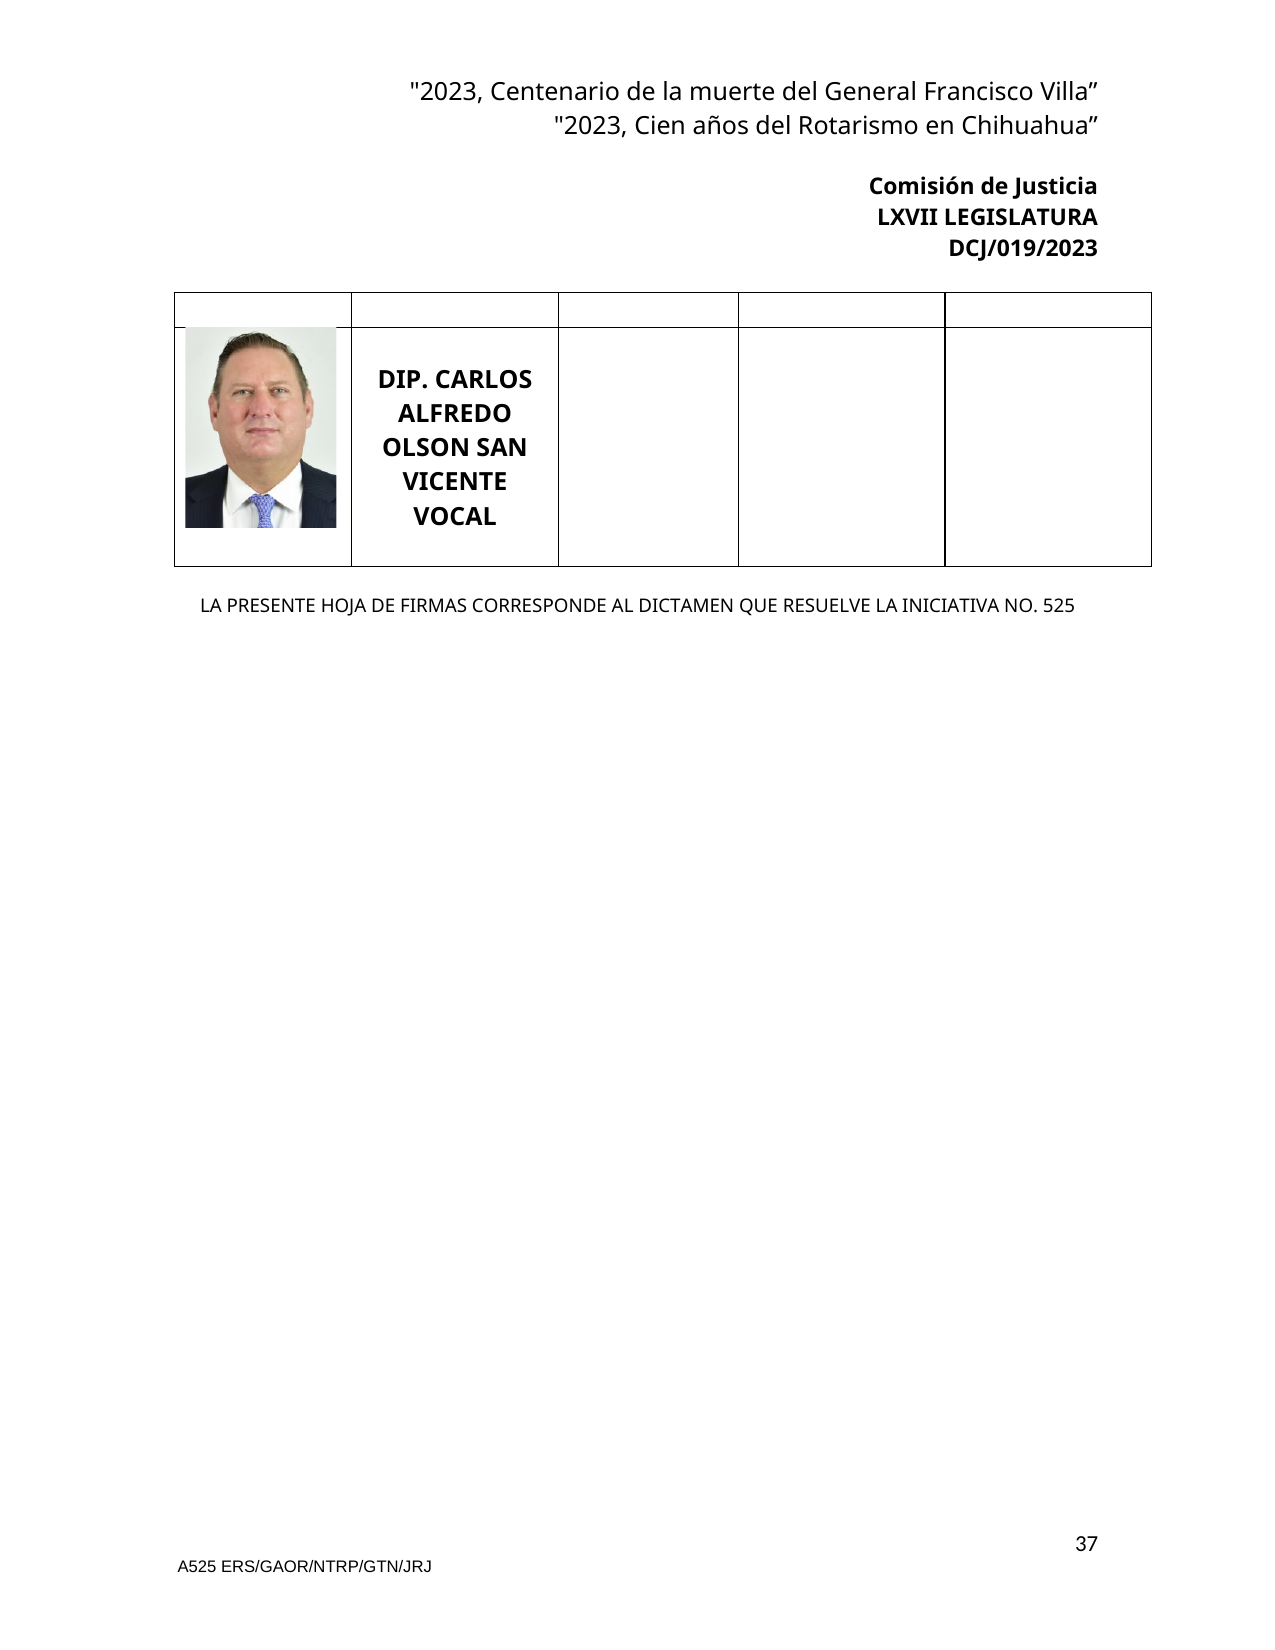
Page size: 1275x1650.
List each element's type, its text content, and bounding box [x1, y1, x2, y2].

table_cell [175, 293, 351, 327]
table_cell [175, 328, 351, 566]
table_cell [739, 293, 944, 327]
text LA PRESENTE HOJA DE FIRMAS CORRESPONDE AL DICTAMEN QUE RESUELVE LA INICIATIVA NO. 525 [177, 593, 1098, 618]
table_cell [739, 328, 944, 566]
table_cell [946, 328, 1151, 566]
table_cell [946, 293, 1151, 327]
picture [185, 327, 337, 528]
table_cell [352, 293, 558, 327]
table_cell [559, 293, 738, 327]
table_cell [559, 328, 738, 566]
table_cell DIP. CARLOS ALFREDO OLSON SAN VICENTE VOCAL [352, 328, 558, 566]
